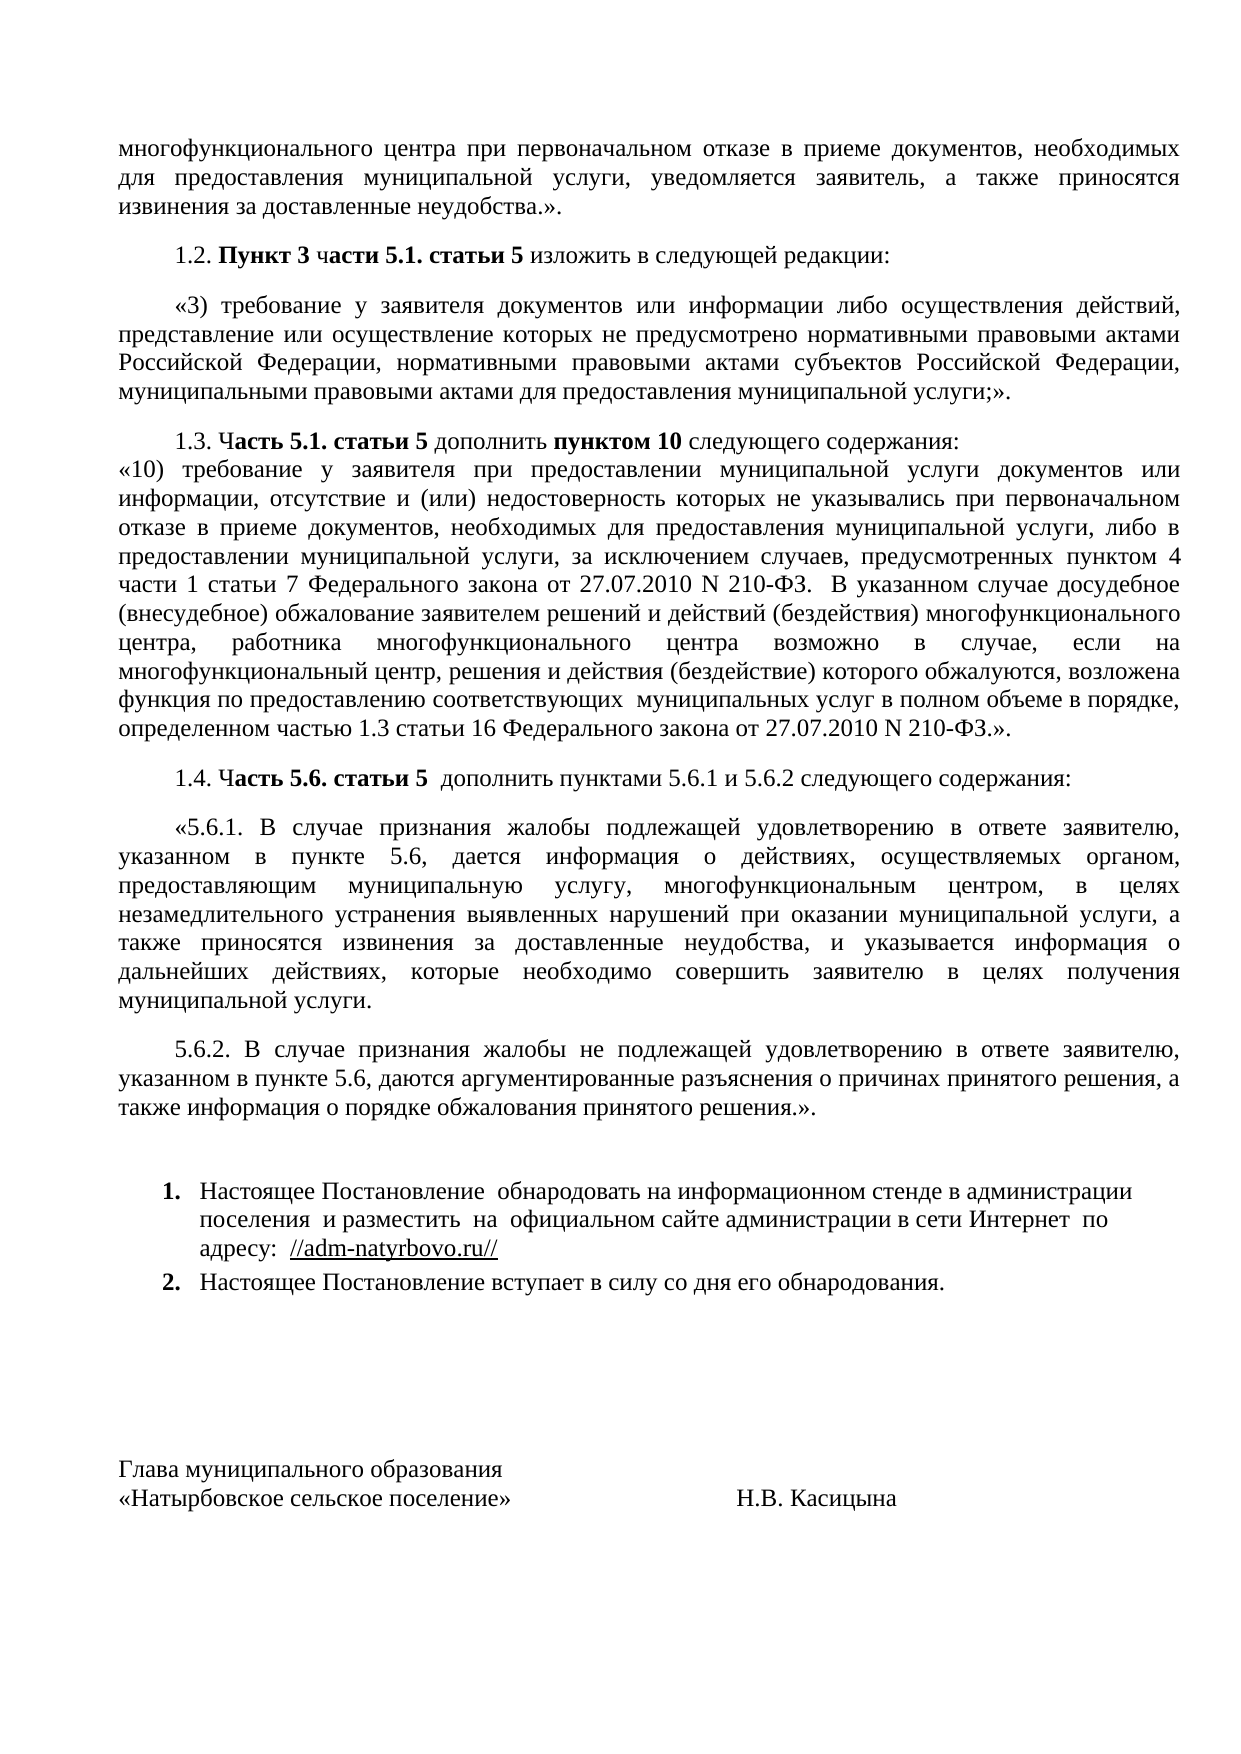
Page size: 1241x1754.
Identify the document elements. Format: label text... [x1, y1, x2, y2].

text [118, 133, 1181, 219]
text Глава муниципального образования [118, 1454, 1181, 1483]
list Настоящее Постановление обнародовать на информационном стенде в администрации [162, 1176, 1181, 1204]
list Настоящее Постановление вступает в силу со дня его обнародования. [162, 1267, 1181, 1296]
text поселения и разместить на официальном сайте администрации в сети Интернет по [118, 1204, 1181, 1233]
text 1.2. Пункт 3 части 5.1. статьи 5 изложить в следующей редакции: [118, 240, 1181, 269]
text 1.3. Часть 5.1. статьи 5 дополнить пунктом 10 следующего содержания: [118, 426, 1181, 454]
text «3) требование у заявителя документов или информации либо осуществления действий, представление или осуществление которых не предусмотрено нормативными правовыми актами Российской Федерации, нормативными правовыми актами субъектов Российской Федерации, муниципальными правовыми актами для предоставления муниципальной услуги;». [118, 290, 1181, 405]
text 1.4. Часть 5.6. статьи 5 дополнить пунктами 5.6.1 и 5.6.2 следующего содержания: [118, 763, 1181, 792]
text адресу: //adm-natyrbovo.ru// [118, 1233, 1181, 1262]
text «10) требование у заявителя при предоставлении муниципальной услуги документов или информации, отсутствие и (или) недостоверность которых не указывались при первоначальном отказе в приеме документов, необходимых для предоставления муниципальной услуги, либо в предоставлении муниципальной услуги, за исключением случаев, предусмотренных пунктом 4 части 1 статьи 7 Федерального закона от 27.07.2010 N 210-ФЗ. В указанном случае досудебное (внесудебное) обжалование заявителем решений и действий (бездействия) многофункционального центра, работника многофункционального центра возможно в случае, если на многофункциональный центр, решения и действия (бездействие) которого обжалуются, возложена функция по предоставлению соответствующих муниципальных услуг в полном объеме в порядке, определенном частью 1.3 статьи 16 Федерального закона от 27.07.2010 N 210-ФЗ.». [118, 454, 1181, 742]
text «5.6.1. В случае признания жалобы подлежащей удовлетворению в ответе заявителю, указанном в пункте 5.6, дается информация о действиях, осуществляемых органом, предоставляющим муниципальную услугу, многофункциональным центром, в целях незамедлительного устранения выявленных нарушений при оказании муниципальной услуги, а также приносятся извинения за доставленные неудобства, и указывается информация о дальнейших действиях, которые необходимо совершить заявителю в целях получения муниципальной услуги. [118, 812, 1181, 1014]
text «Натырбовское сельское поселение» Н.В. Касицына [118, 1483, 1181, 1512]
text 5.6.2. В случае признания жалобы не подлежащей удовлетворению в ответе заявителю, указанном в пункте 5.6, даются аргументированные разъяснения о причинах принятого решения, а также информация о порядке обжалования принятого решения.». [118, 1034, 1181, 1121]
